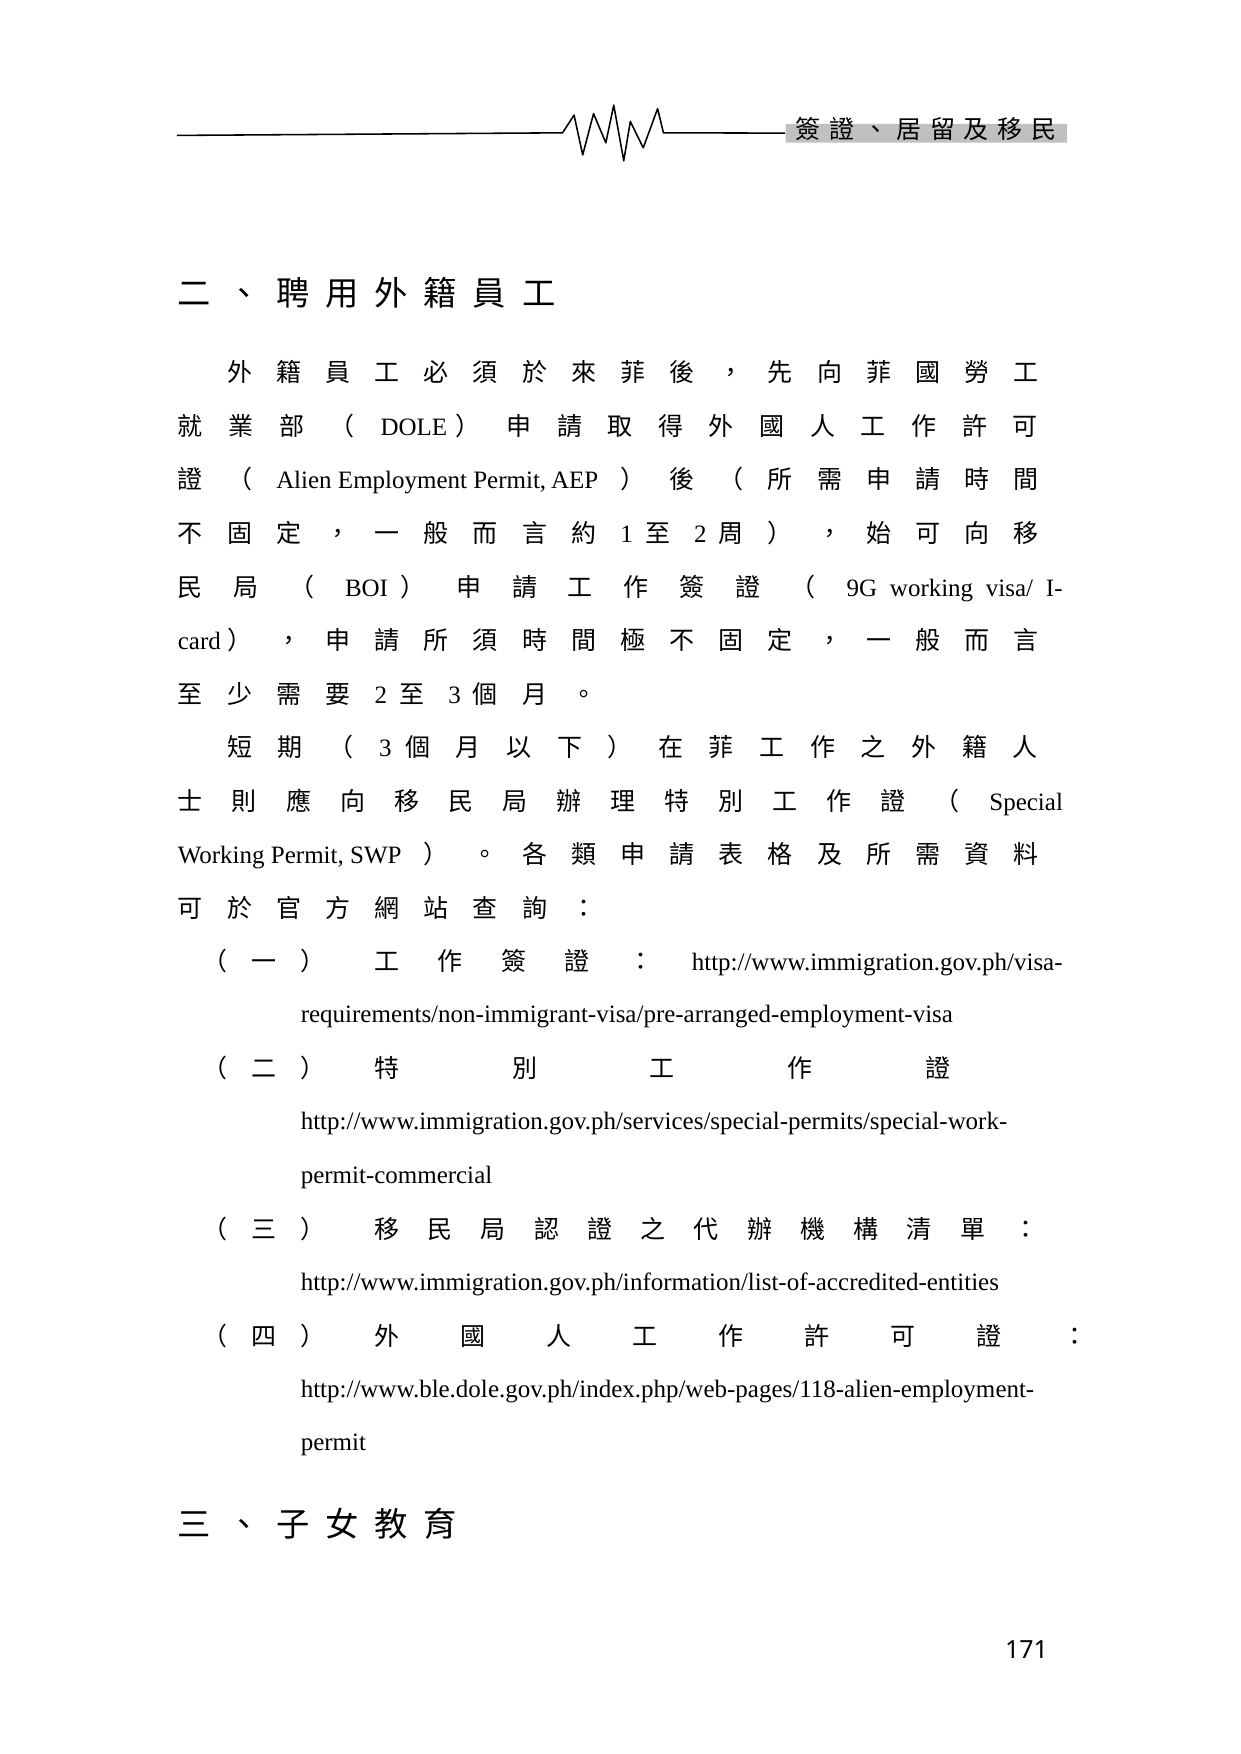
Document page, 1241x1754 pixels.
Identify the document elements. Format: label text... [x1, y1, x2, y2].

text （四） 外國人工作許可證：http://www.ble.dole.gov.ph/index.php/web-pages/118-alien-employment-permit [202, 1308, 1063, 1469]
text （三） 移民局認證之代辦機構清單：http://www.immigration.gov.ph/information/list-of-accredited-entities [202, 1201, 1063, 1308]
text 短期（3個月以下）在菲工作之外籍人士則應向移民局辦理特別工作證（Special Working Permit, SWP）。各類申請表格及所需資料可於官方網站查詢： [178, 719, 1063, 933]
text 三、子女教育 [178, 1495, 1063, 1549]
text （二） 特別工作證：http://www.immigration.gov.ph/services/special-permits/special-work-permit-commercial [202, 1040, 1063, 1201]
text 二、聘用外籍員工 [178, 264, 1063, 317]
text （一） 工作簽證：http://www.immigration.gov.ph/visa-requirements/non-immigrant-visa/pre-arranged-employment-visa [202, 933, 1063, 1040]
text 外籍員工必須於來菲後，先向菲國勞工就業部（DOLE）申請取得外國人工作許可證（Alien Employment Permit, AEP）後（所需申請時間不固定，一般而言約1至2周），始可向移民局（BOI）申請工作簽證（9G working visa/ I-card），申請所須時間極不固定，一般而言至少需要2至3個月。 [178, 344, 1063, 719]
